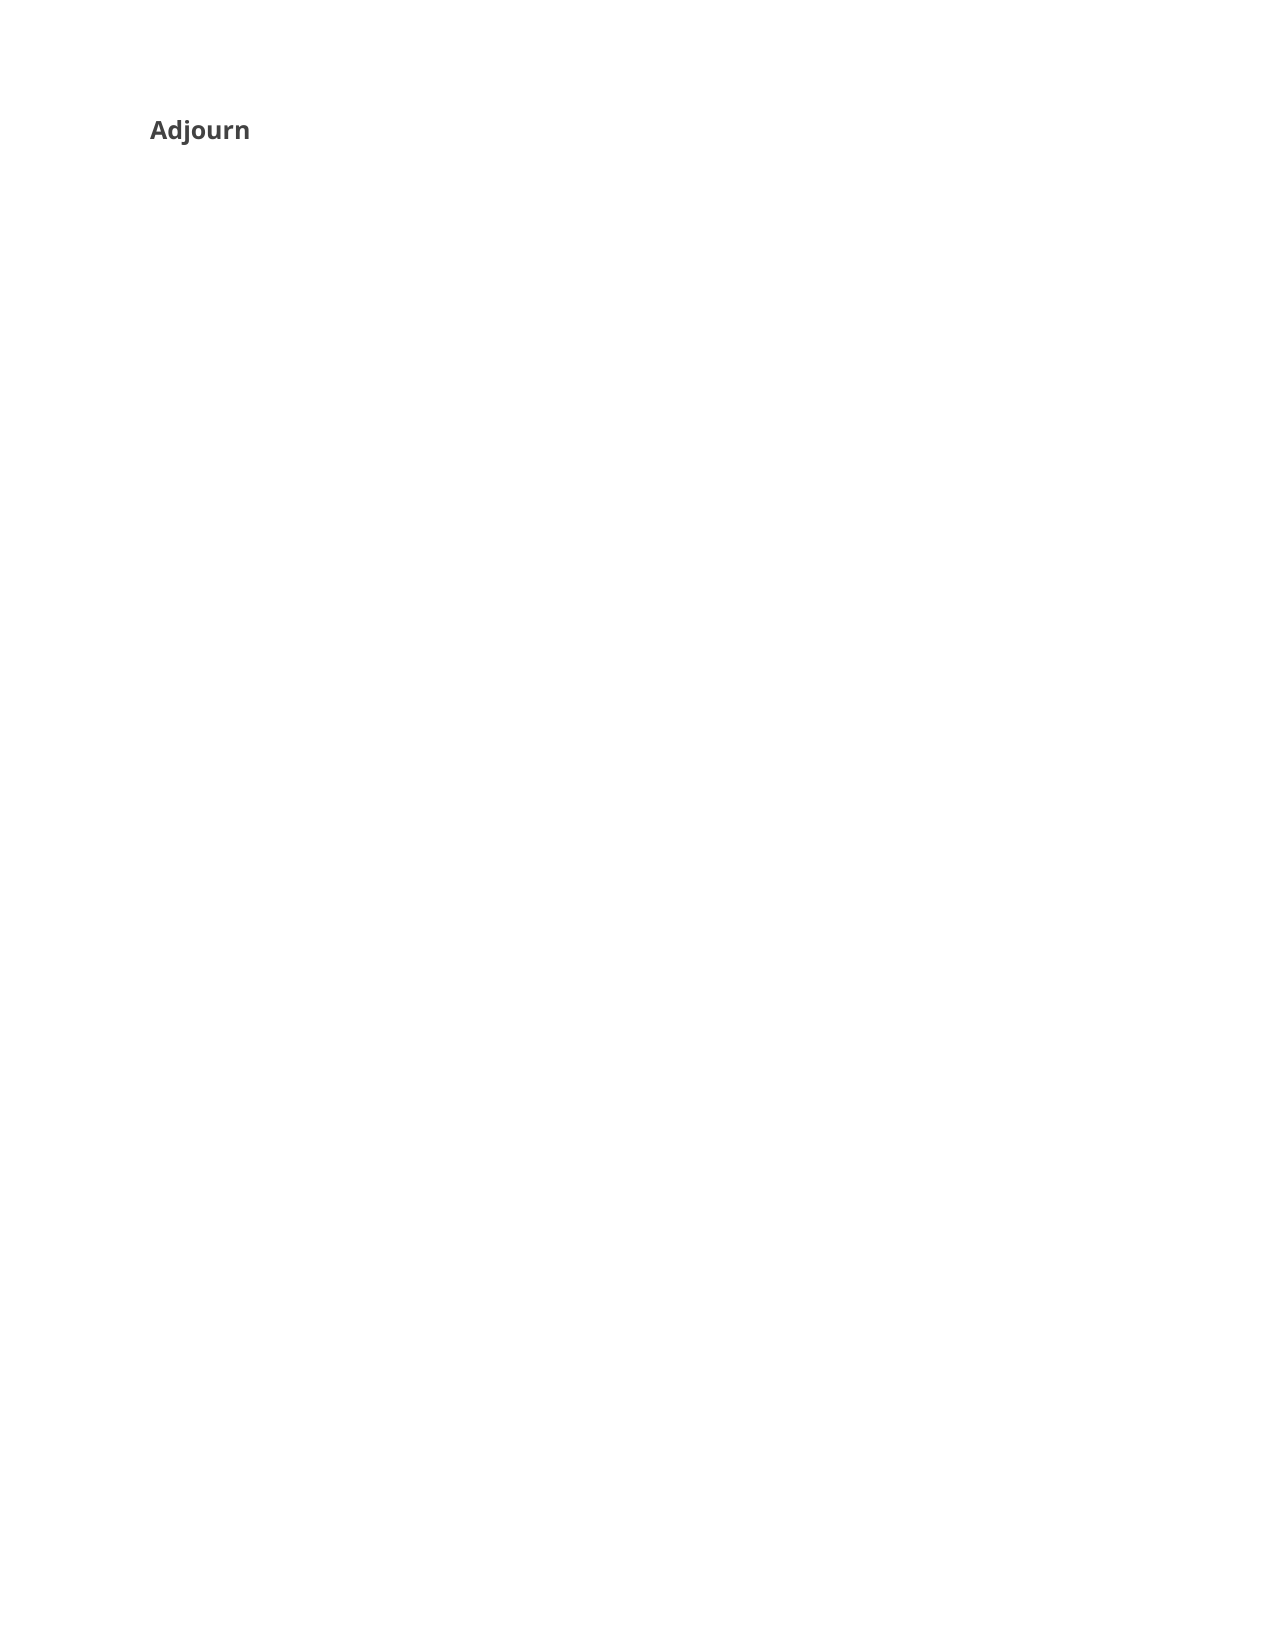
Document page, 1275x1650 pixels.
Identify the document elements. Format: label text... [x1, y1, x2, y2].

text Adjourn [150, 112, 1125, 147]
